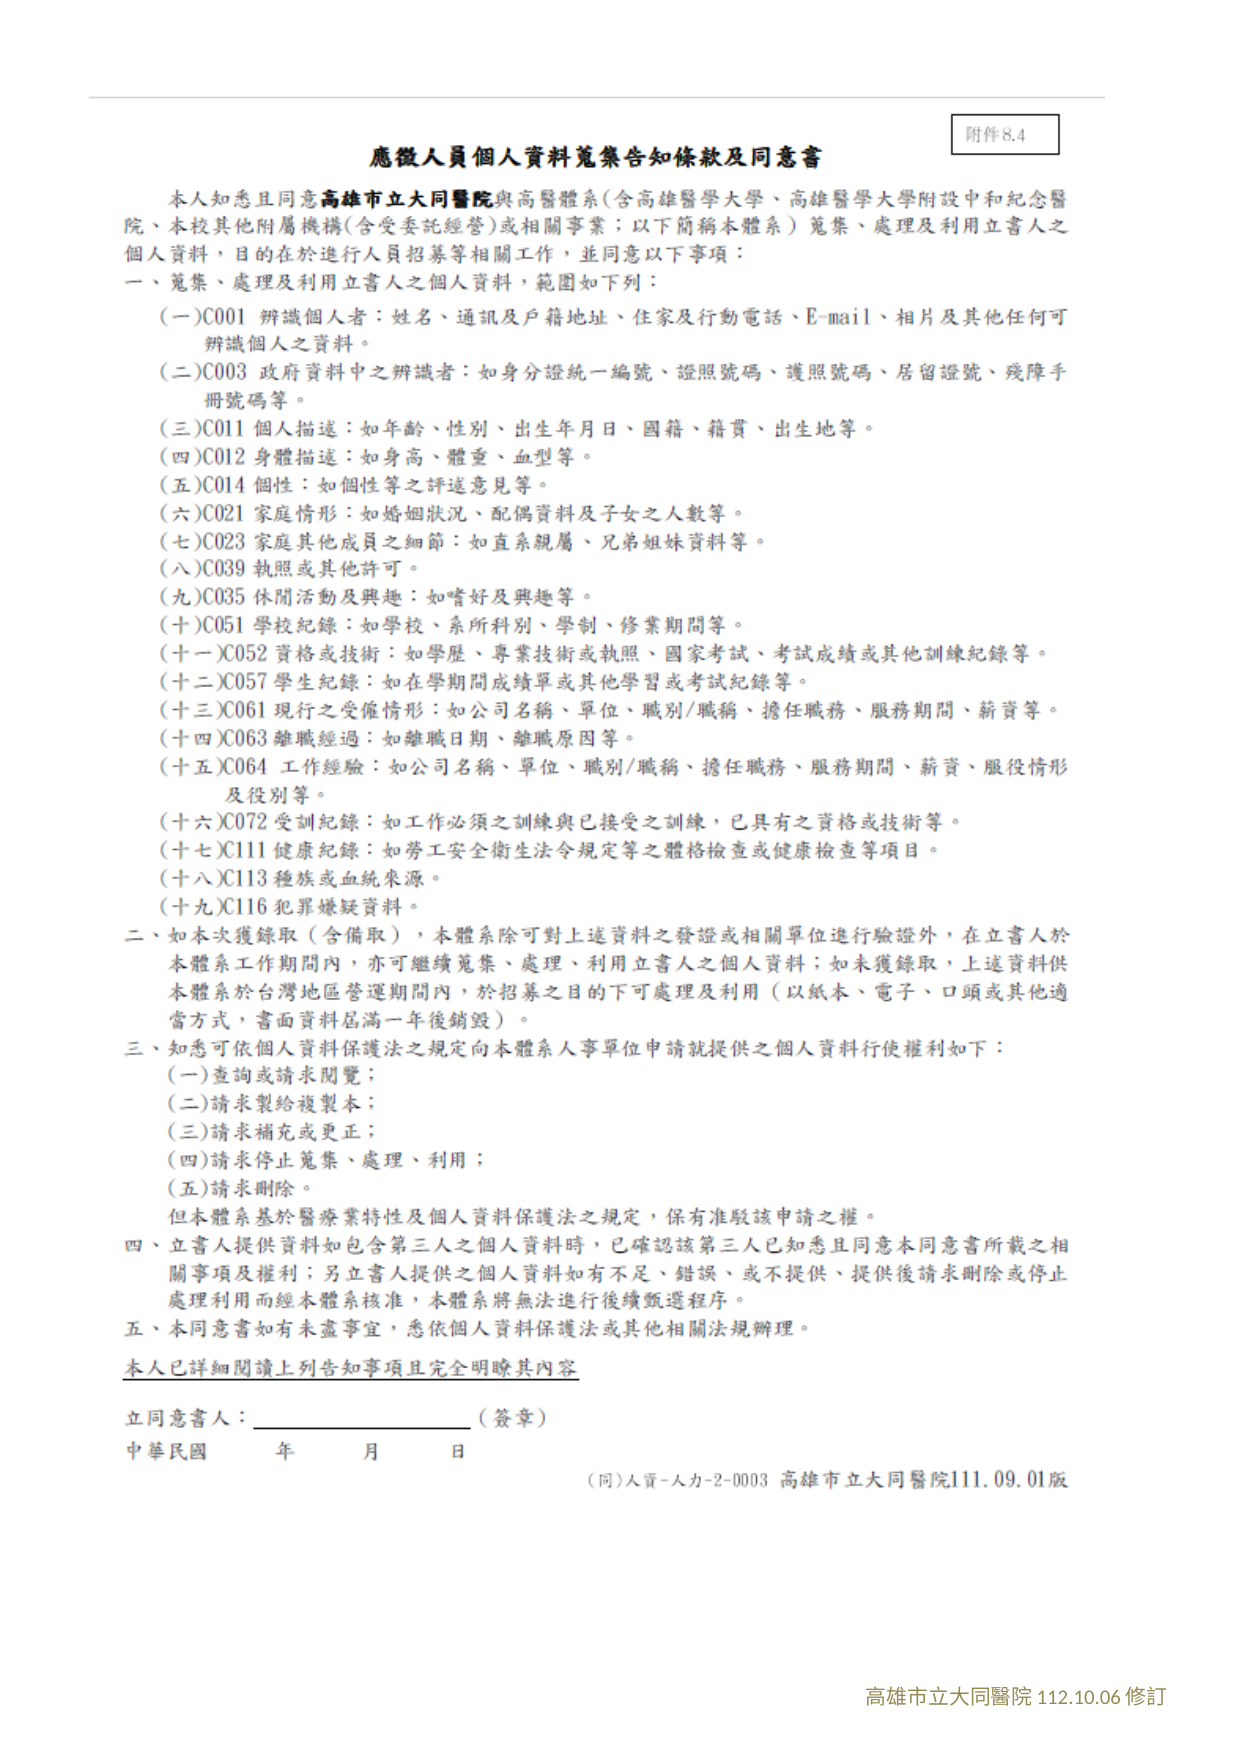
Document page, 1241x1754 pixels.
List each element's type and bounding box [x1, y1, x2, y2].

picture [88, 96, 1106, 1499]
